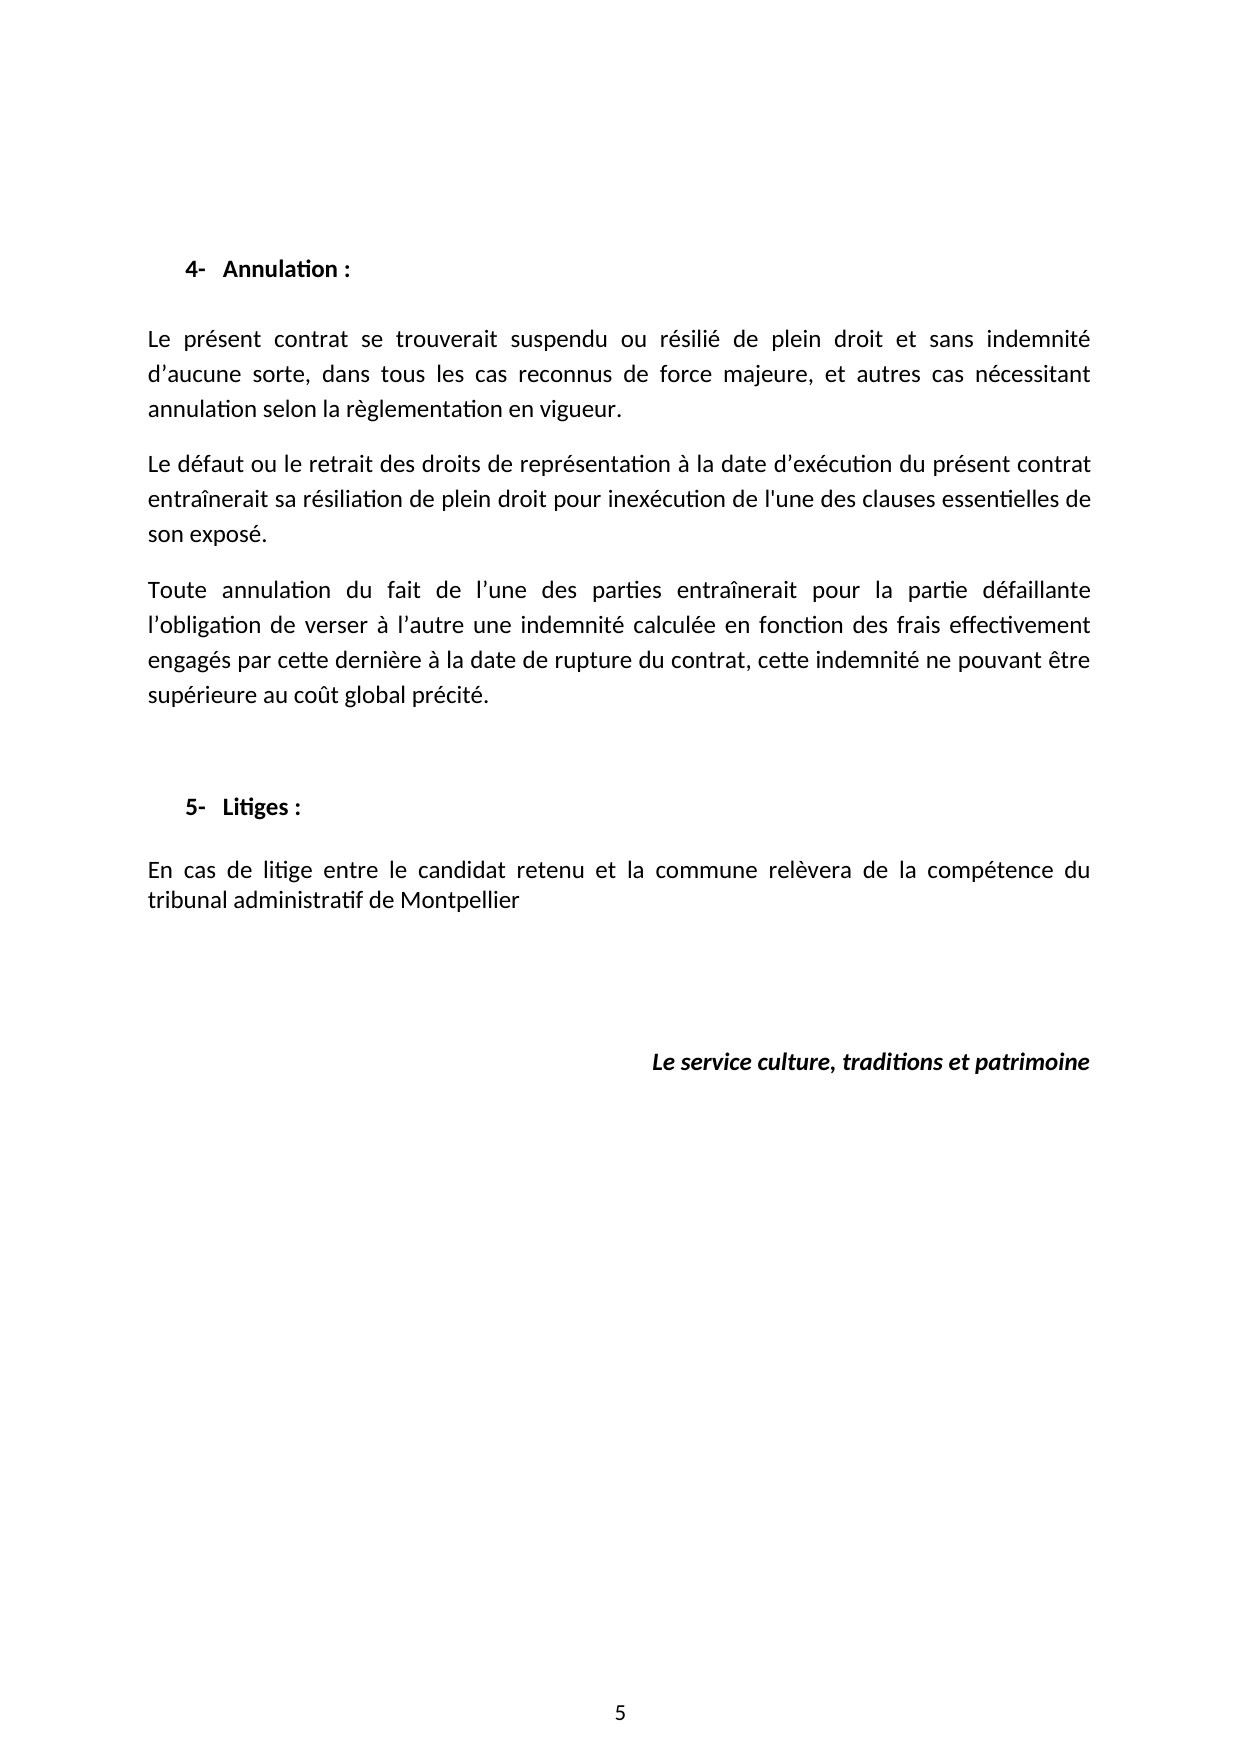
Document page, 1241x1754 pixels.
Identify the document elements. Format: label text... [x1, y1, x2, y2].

text En cas de litige entre le candidat retenu et la commune relèvera de la compétence du tribunal administratif de Montpellier [148, 854, 1092, 915]
text Le défaut ou le retrait des droits de représentation à la date d’exécution du présent contrat entraînerait sa résiliation de plein droit pour inexécution de l'une des clauses essentielles de son exposé. [148, 448, 1092, 549]
text Le présent contrat se trouverait suspendu ou résilié de plein droit et sans indemnité d’aucune sorte, dans tous les cas reconnus de force majeure, et autres cas nécessitant annulation selon la règlementation en vigueur. [148, 323, 1092, 423]
list Annulation : [185, 253, 1092, 283]
text Le service culture, traditions et patrimoine [148, 1046, 1092, 1077]
subtitle Litiges : [185, 791, 1092, 822]
text Toute annulation du fait de l’une des parties entraînerait pour la partie défaillante l’obligation de verser à l’autre une indemnité calculée en fonction des frais effectivement engagés par cette dernière à la date de rupture du contrat, cette indemnité ne pouvant être supérieure au coût global précité. [148, 574, 1092, 710]
